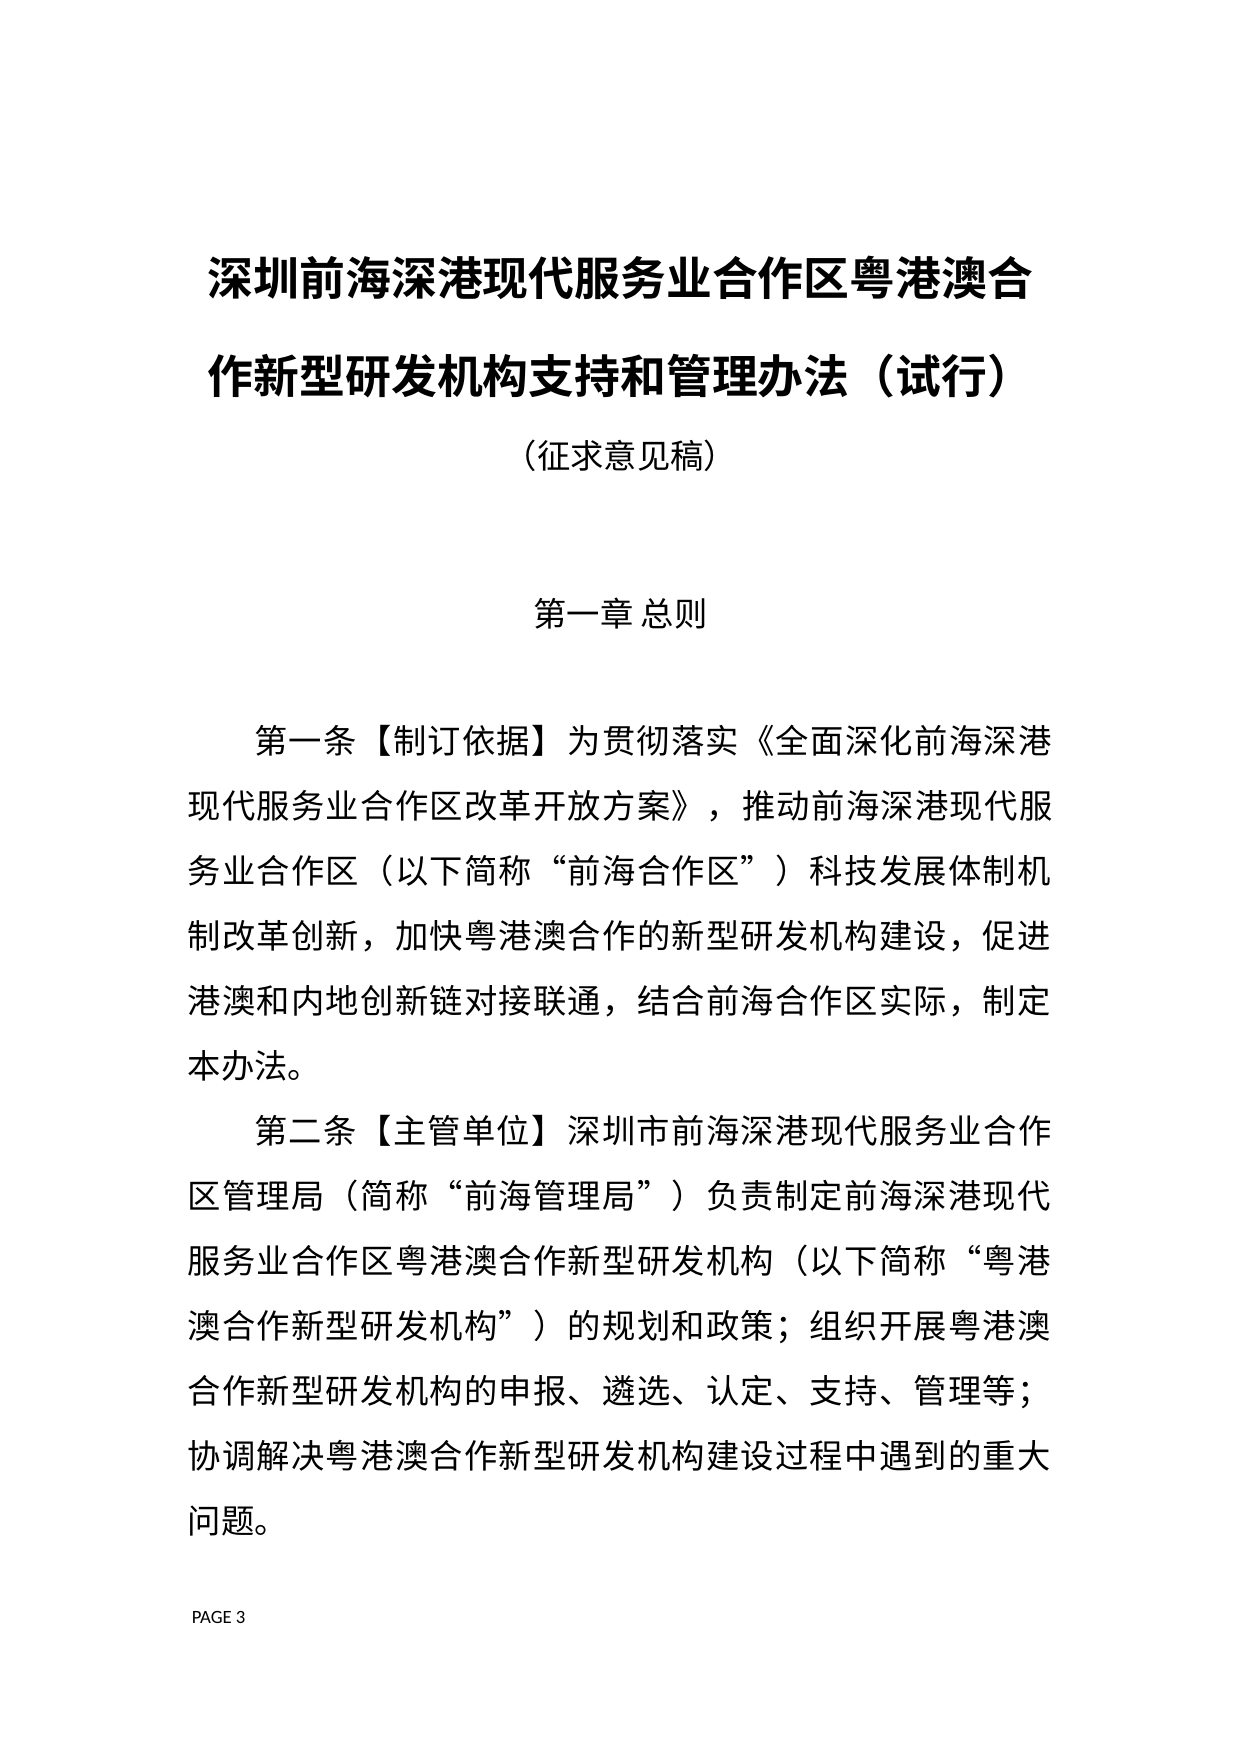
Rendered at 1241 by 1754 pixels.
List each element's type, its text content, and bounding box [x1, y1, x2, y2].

subtitle 第一章 总则 [187, 579, 1053, 644]
text 第二条【主管单位】深圳市前海深港现代服务业合作区管理局（简称“前海管理局”）负责制定前海深港现代服务业合作区粤港澳合作新型研发机构（以下简称“粤港澳合作新型研发机构”）的规划和政策；组织开展粤港澳合作新型研发机构的申报、遴选、认定、支持、管理等；协调解决粤港澳合作新型研发机构建设过程中遇到的重大问题。 [187, 1096, 1053, 1551]
text （征求意见稿） [187, 422, 1053, 487]
text 第一条【制订依据】为贯彻落实《全面深化前海深港现代服务业合作区改革开放方案》，推动前海深港现代服务业合作区（以下简称“前海合作区”）科技发展体制机制改革创新，加快粤港澳合作的新型研发机构建设，促进港澳和内地创新链对接联通，结合前海合作区实际，制定本办法。 [187, 706, 1053, 1096]
text 深圳前海深港现代服务业合作区粤港澳合作新型研发机构支持和管理办法（试行） [187, 227, 1053, 422]
